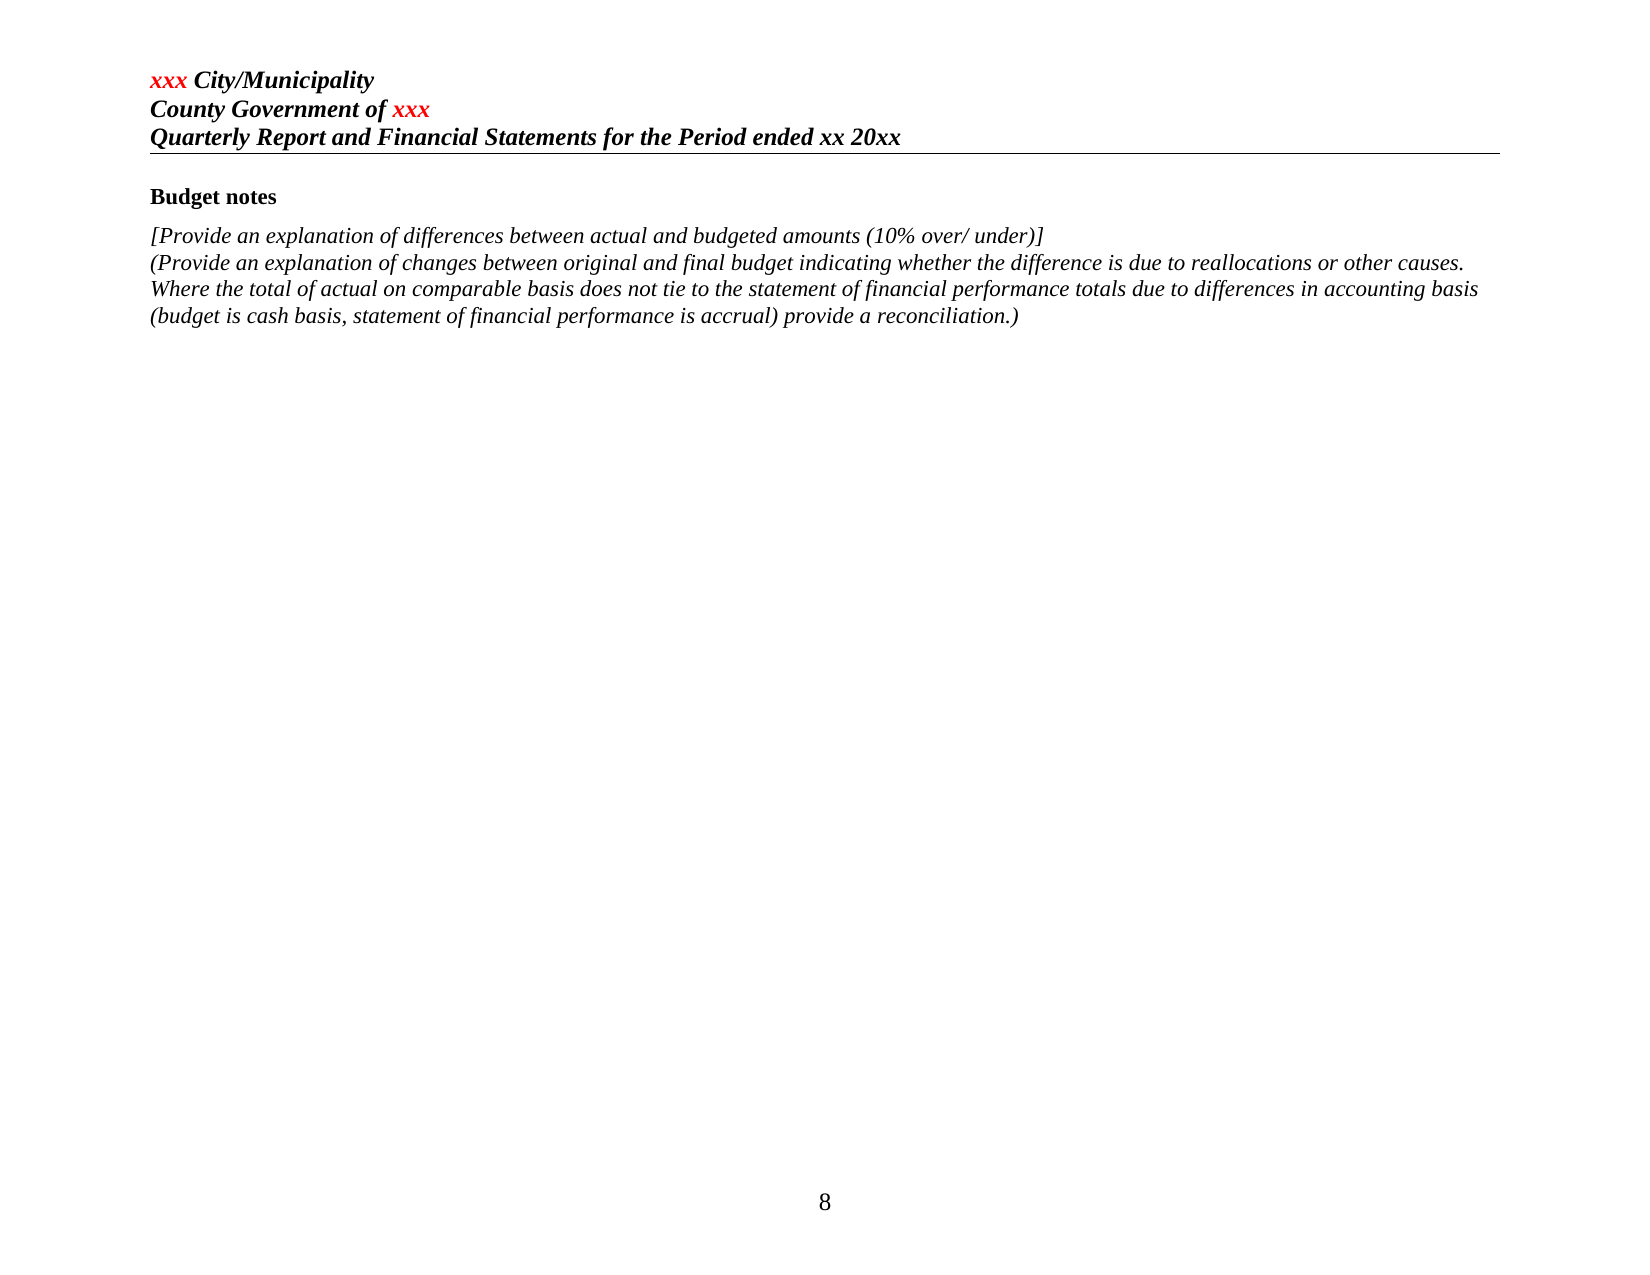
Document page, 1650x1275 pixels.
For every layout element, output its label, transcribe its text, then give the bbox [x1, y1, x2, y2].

text Budget notes [150, 183, 1500, 209]
text Where the total of actual on comparable basis does not tie to the statement of financial performance totals due to differences in accounting basis (budget is cash basis, statement of financial performance is accrual) provide a reconciliation.) [150, 275, 1500, 328]
text (Provide an explanation of changes between original and final budget indicating whether the difference is due to reallocations or other causes. [150, 249, 1500, 275]
text [Provide an explanation of differences between actual and budgeted amounts (10% over/ under)] [150, 223, 1500, 249]
